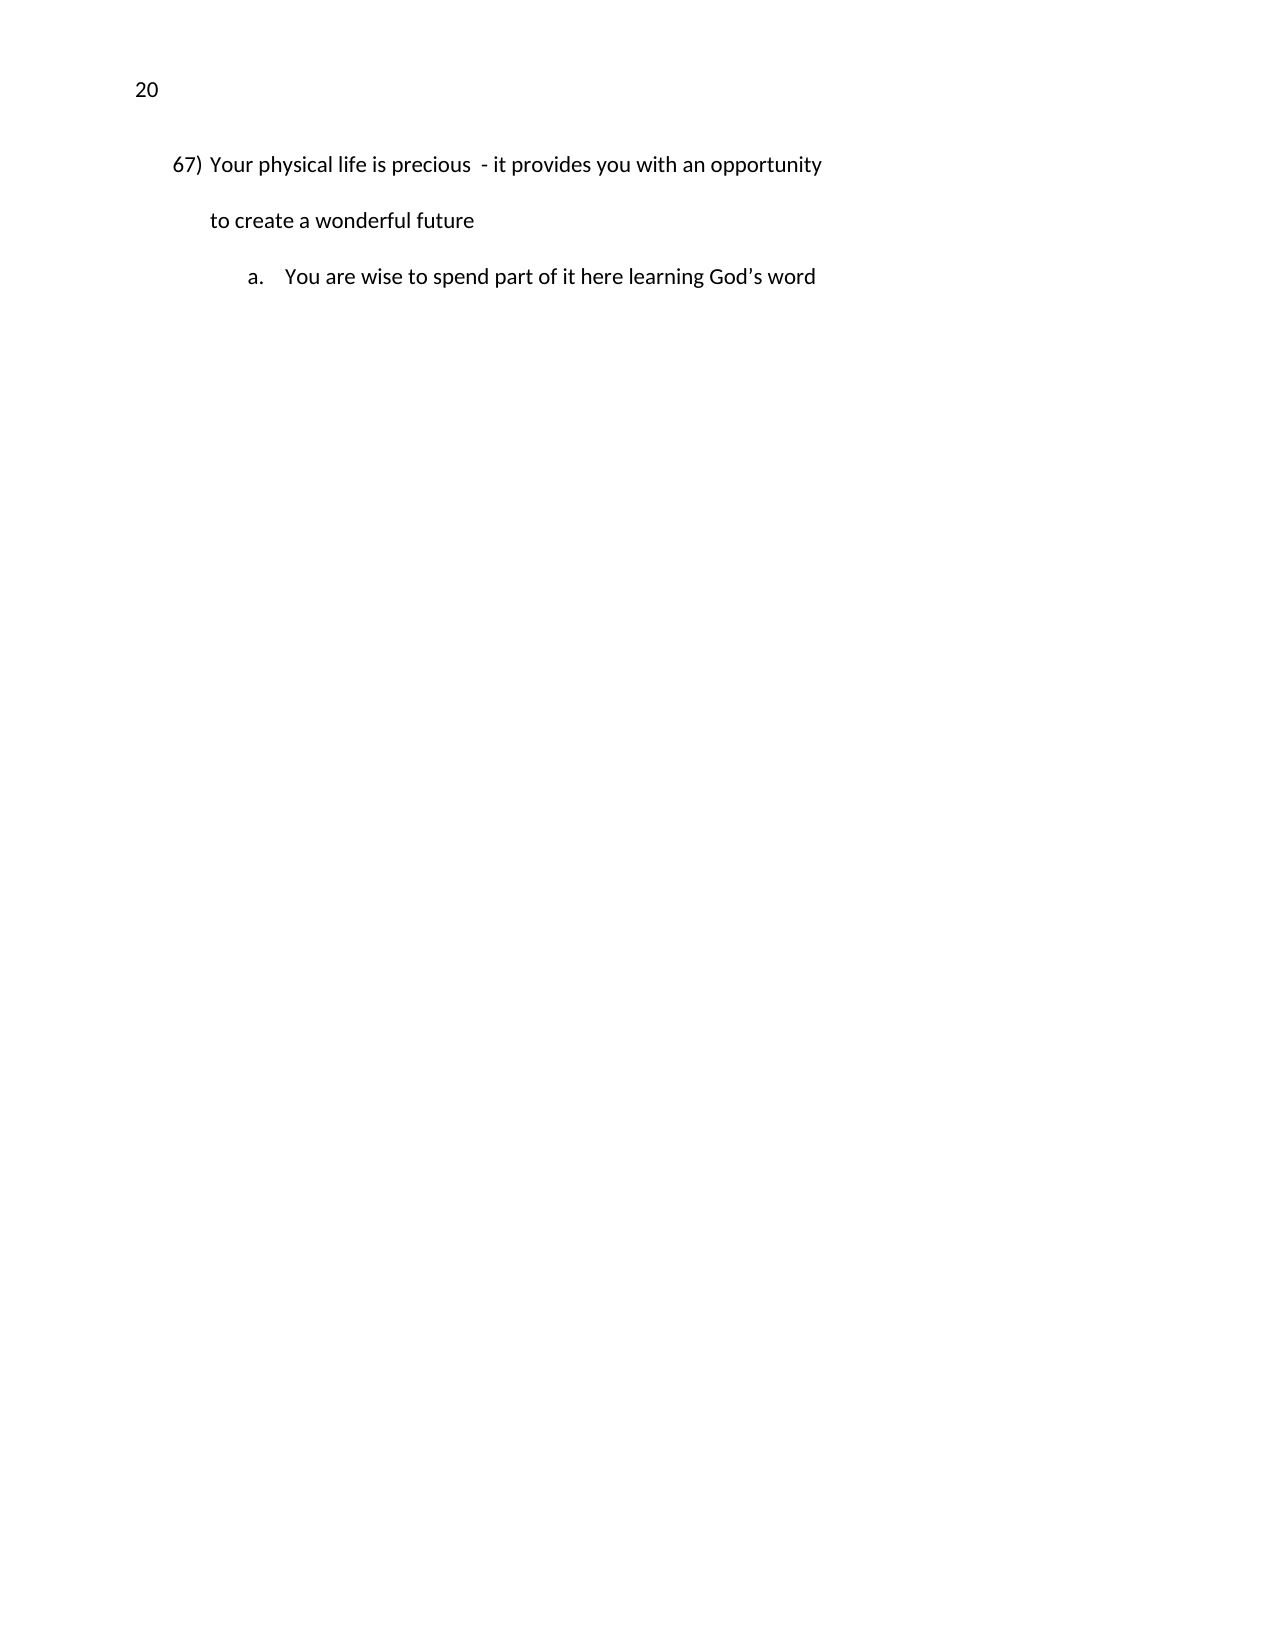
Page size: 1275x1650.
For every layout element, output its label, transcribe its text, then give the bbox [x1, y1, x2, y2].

list Your physical life is precious - it provides you with an opportunity to create a wonderful future [172, 150, 825, 234]
list You are wise to spend part of it here learning God’s word [247, 262, 825, 290]
